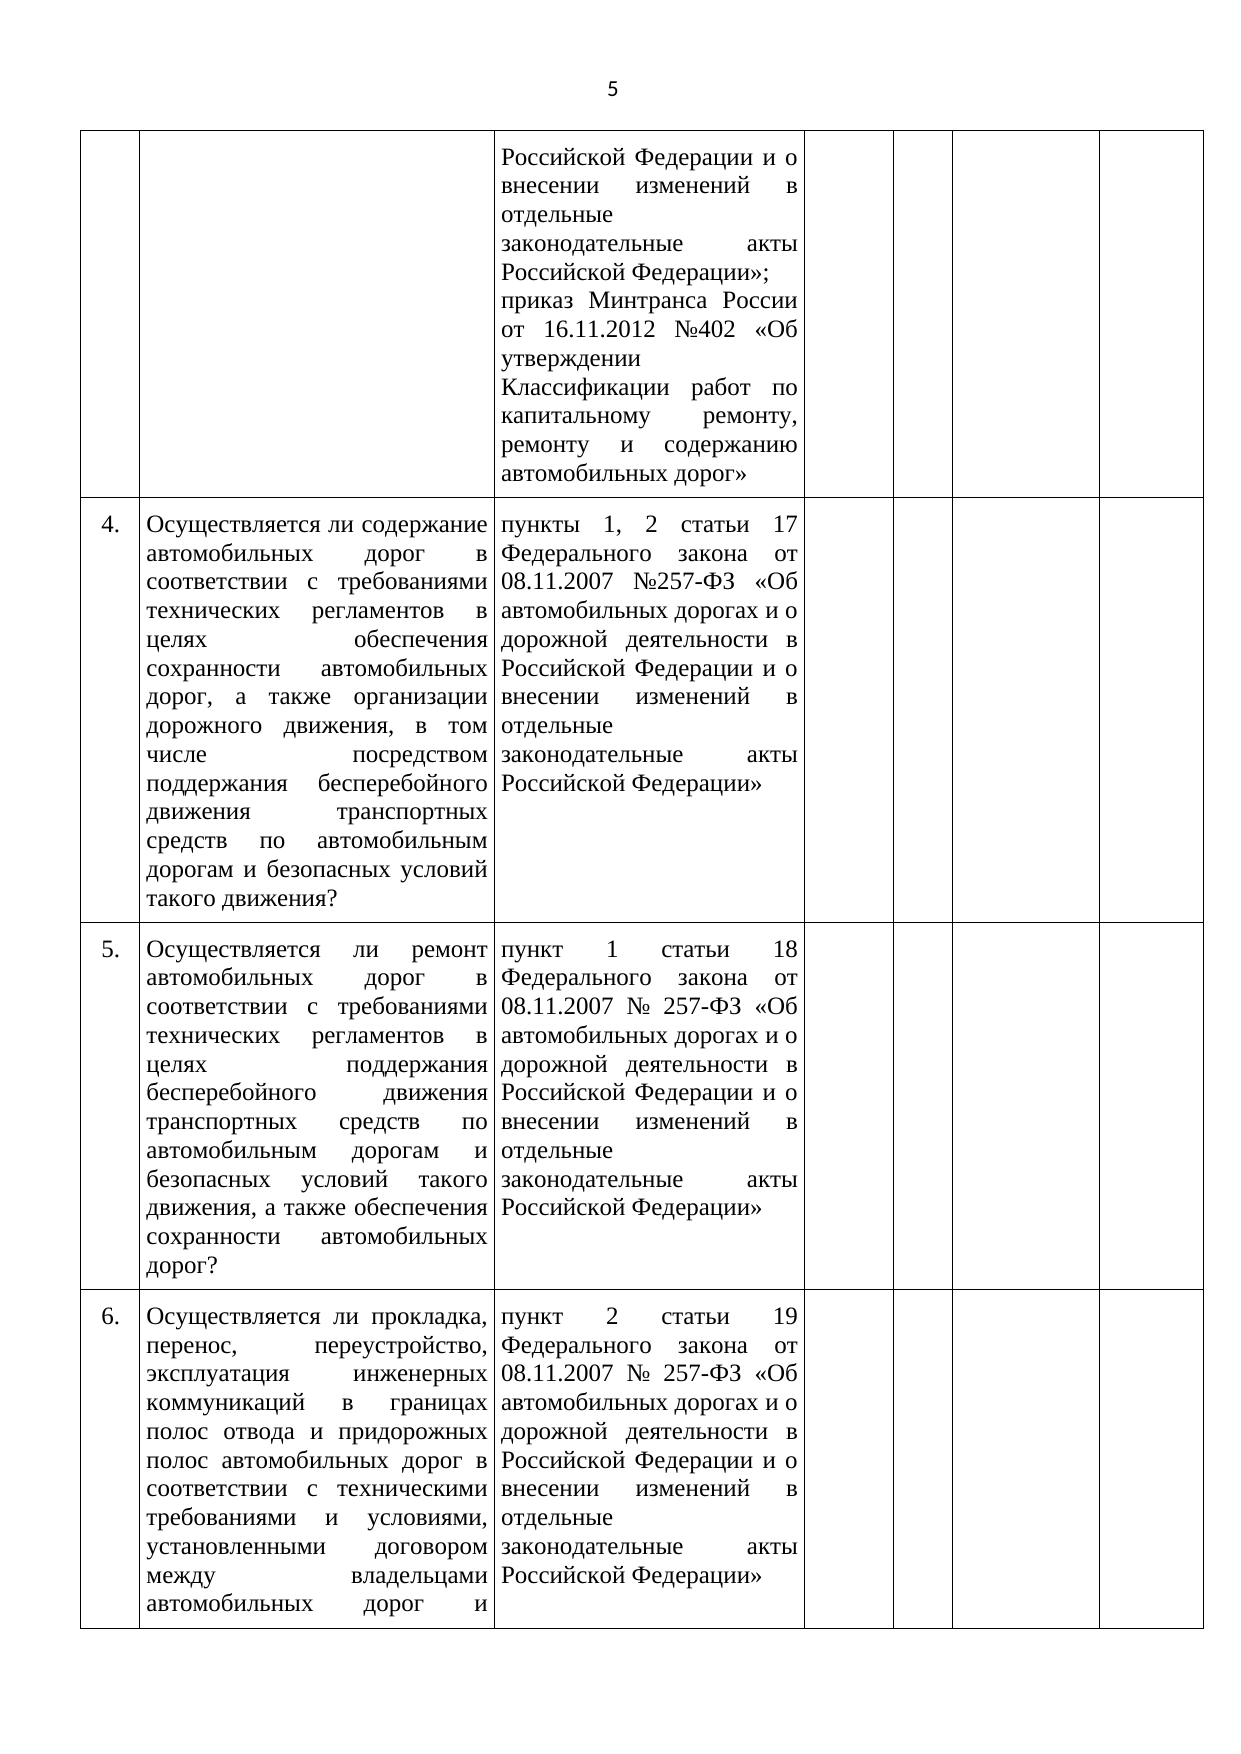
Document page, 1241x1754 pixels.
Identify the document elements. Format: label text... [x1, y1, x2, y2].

table_cell [953, 1290, 1099, 1628]
table_cell Осуществляется ли содержание автомобильных дорог в соответствии с требованиями технических регламентов в целях обеспечения сохранности автомобильных дорог, а также организации дорожного движения, в том числе посредством поддержания бесперебойного движения транспортных средств по автомобильным дорогам и безопасных условий такого движения? [140, 498, 494, 922]
table_cell [805, 498, 893, 922]
table_cell [953, 131, 1099, 497]
table_cell [894, 1290, 952, 1628]
table_cell [805, 131, 893, 497]
table_cell [805, 923, 893, 1289]
table_cell 4. [81, 498, 139, 922]
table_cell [140, 1290, 494, 1628]
table_cell [1100, 131, 1203, 497]
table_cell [140, 131, 494, 497]
table_cell [953, 498, 1099, 922]
table_cell [894, 131, 952, 497]
table_cell [894, 498, 952, 922]
table_cell [894, 923, 952, 1289]
table_cell 6. [81, 1290, 139, 1628]
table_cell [495, 1290, 804, 1628]
table_cell 3. [81, 131, 139, 497]
table_cell Осуществляется ли ремонт автомобильных дорог в соответствии с требованиями технических регламентов в целях поддержания бесперебойного движения транспортных средств по автомобильным дорогам и безопасных условий такого движения, а также обеспечения сохранности автомобильных дорог? [140, 923, 494, 1289]
table_cell [953, 923, 1099, 1289]
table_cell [495, 131, 804, 497]
table_cell пункт 1 статьи 18 Федерального закона от 08.11.2007 № 257-ФЗ «Об автомобильных дорогах и о дорожной деятельности в Российской Федерации и о внесении изменений в отдельные законодательные акты Российской Федерации» [495, 923, 804, 1289]
table_cell пункты 1, 2 статьи 17 Федерального закона от 08.11.2007 №257-ФЗ «Об автомобильных дорогах и о дорожной деятельности в Российской Федерации и о внесении изменений в отдельные законодательные акты Российской Федерации» [495, 498, 804, 922]
table_cell [805, 1290, 893, 1628]
table_cell [1100, 498, 1203, 922]
table_cell [1100, 1290, 1203, 1628]
table_cell 5. [81, 923, 139, 1289]
table_cell [1100, 923, 1203, 1289]
